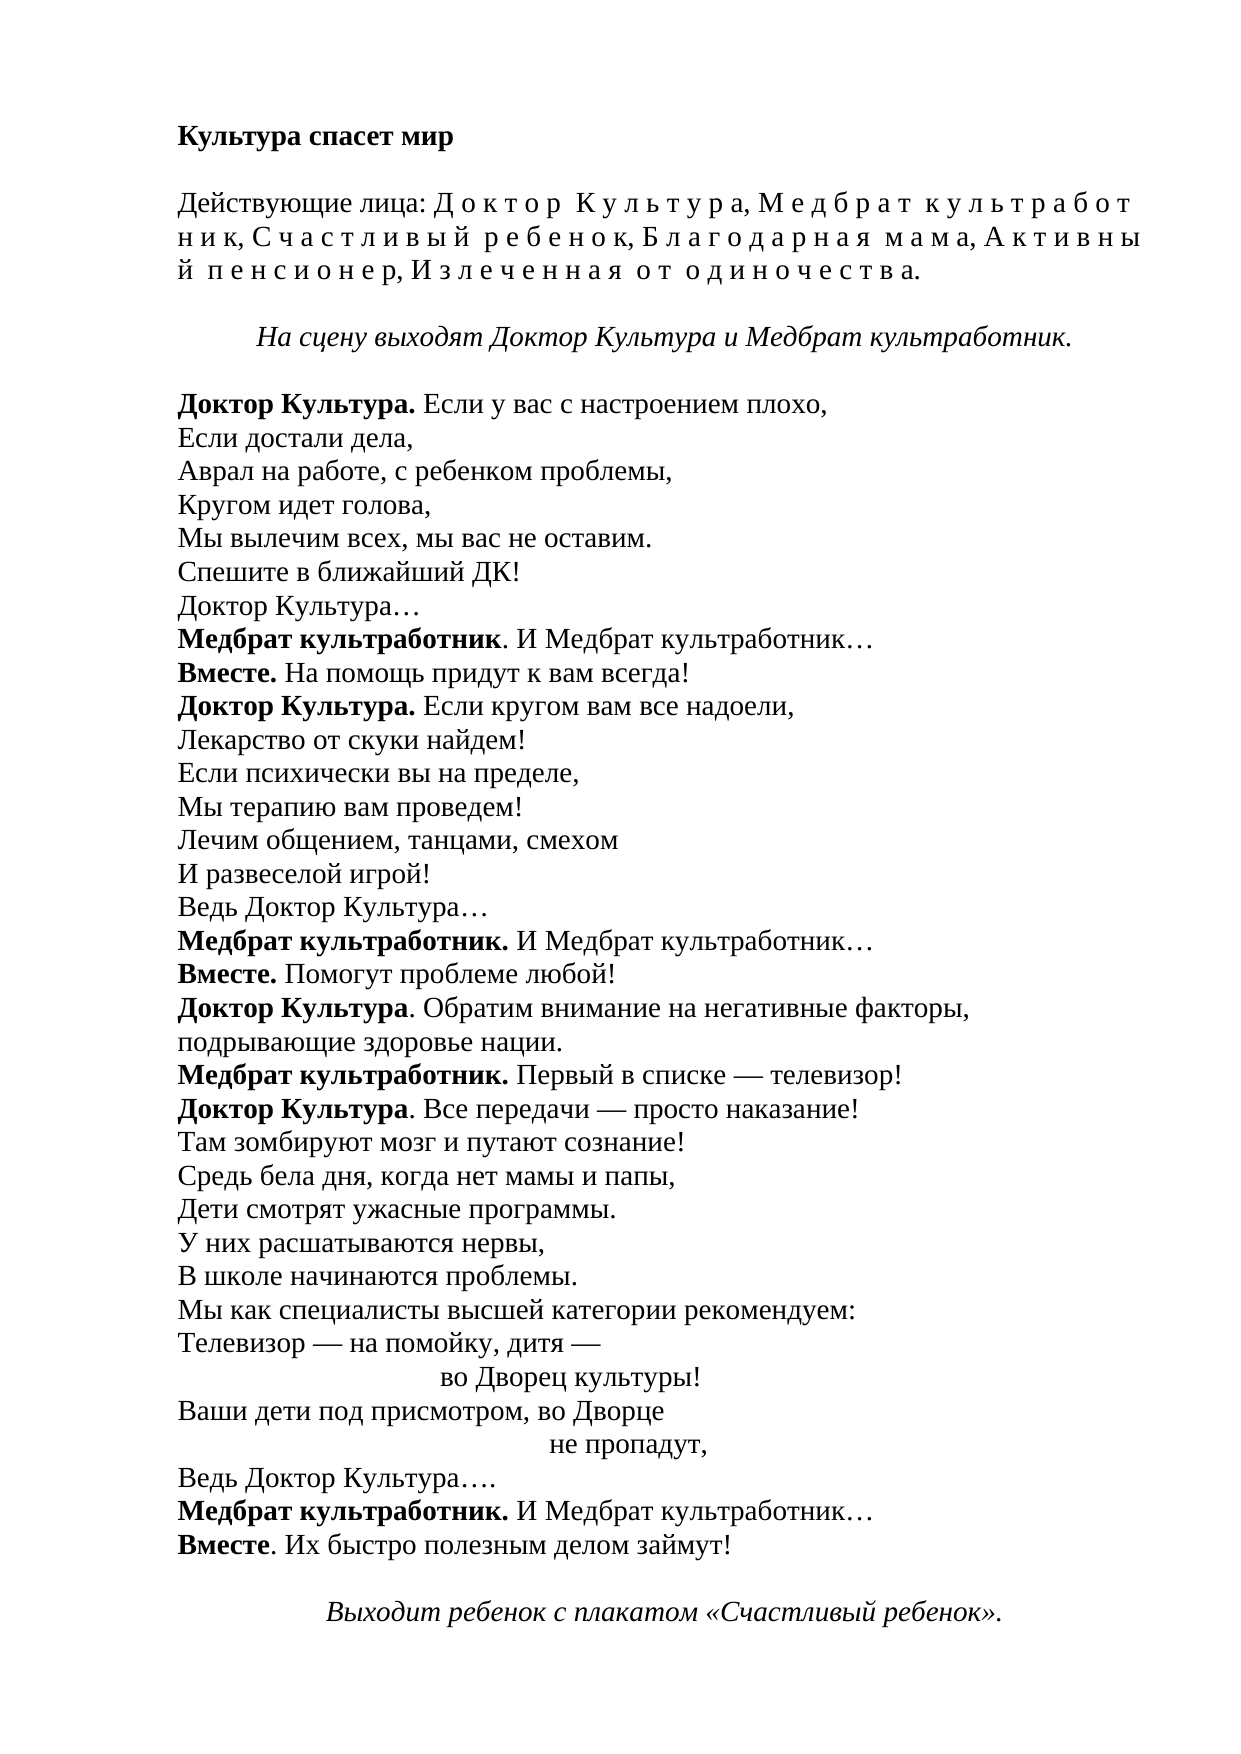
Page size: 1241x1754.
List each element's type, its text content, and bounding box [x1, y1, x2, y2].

text Доктор Культура. Если у вас с настроением плохо, Если достали дела, Аврал на работе, с ребенком проблемы, Кругом идет голова, Мы вылечим всех, мы вас не оставим. Спешите в ближайший ДК! Доктор Культура… [177, 386, 1152, 621]
text Медбрат культработник. И Медбрат культработник… Вместе. На помощь придут к вам всегда! Доктор Культура. Если кругом вам все надоели, Лекарство от скуки найдем! Если психически вы на пределе, Мы терапию вам проведем! Лечим общением, танцами, смехом И развеселой игрой! Ведь Доктор Культура… Медбрат культработник. И Медбрат культработник… Вместе. Помогут проблеме любой! Доктор Культура. Обратим внимание на негативные факторы, подрывающие здоровье нации. Медбрат культработник. Первый в списке — телевизор! Доктор Культура. Все передачи — просто наказание! Там зомбируют мозг и путают сознание! Средь бела дня, когда нет мамы и папы, Дети смотрят ужасные программы. У них расшатываются нервы, В школе начинаются проблемы. Мы как специалисты высшей категории рекомендуем: Телевизор — на помойку, дитя — во Дворец культуры! Ваши дети под присмотром, во Дворце не пропадут, Ведь Доктор Культура…. Медбрат культработник. И Медбрат культработник… Вместе. Их быстро полезным делом займут! [177, 621, 1152, 1560]
text На сцену выходят Доктор Культура и Медбрат культработник. [177, 319, 1152, 353]
text Выходит ребенок с плакатом «Счастливый ребенок». [177, 1594, 1152, 1627]
text Действующие лица: Д о к т о р К у л ь т у р а, М е д б р а т к у л ь т р а б о т н и к, С ч а с т л и в ы й р е б е н о к, Б л а г о д а р н а я м а м а, А к т и в н ы й п е н с и о н е р, И з л е ч е н н а я о т о д и н о ч е с т в а. [177, 185, 1152, 286]
text Культура спасет мир [177, 118, 1152, 152]
